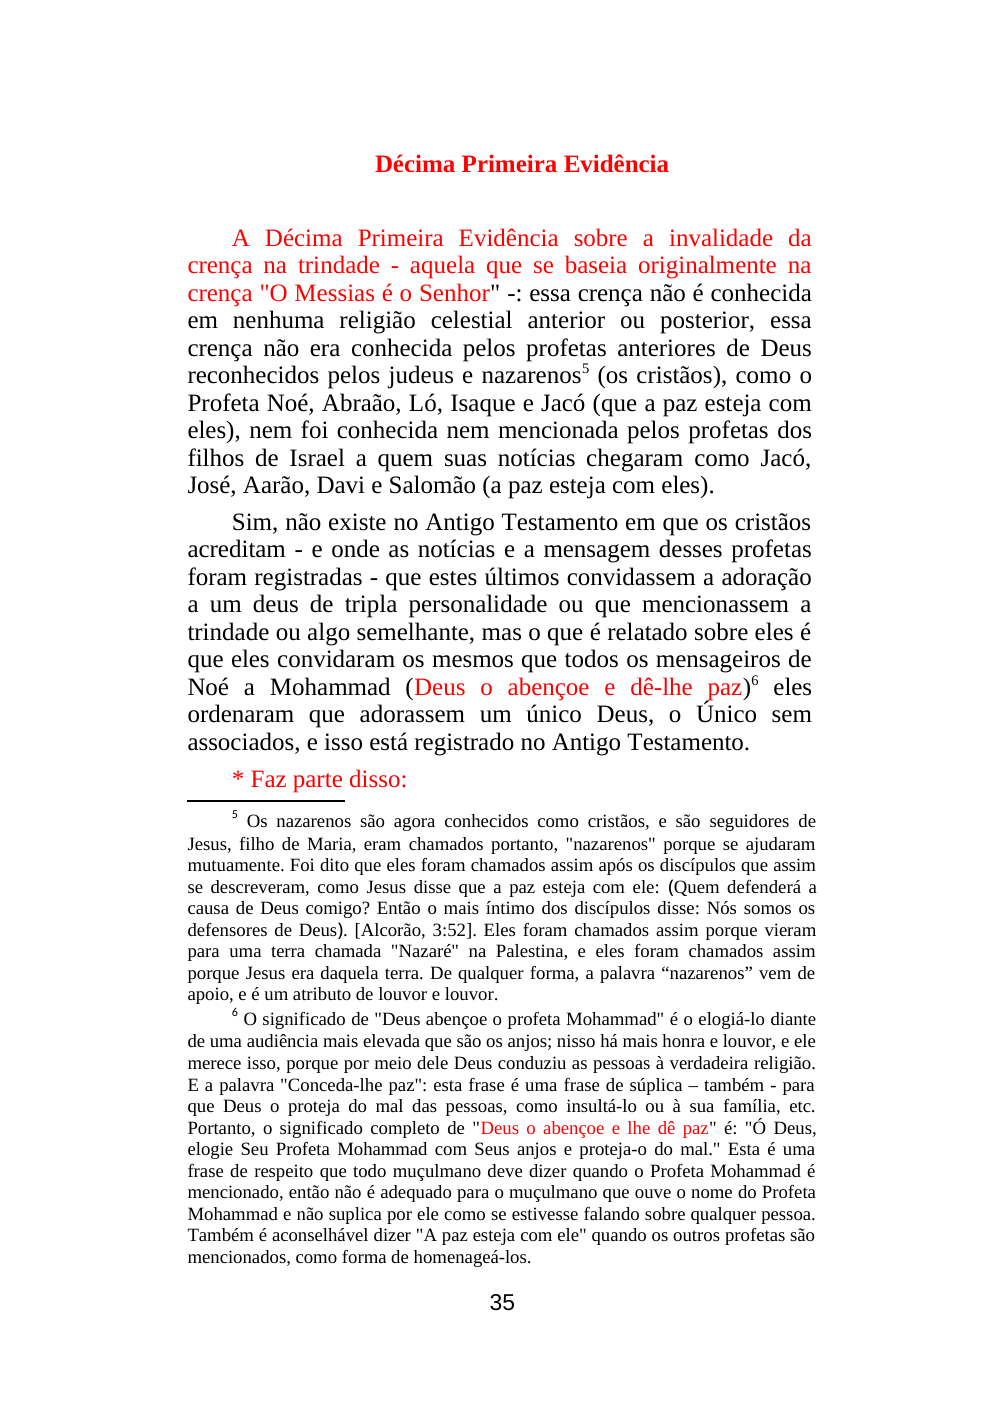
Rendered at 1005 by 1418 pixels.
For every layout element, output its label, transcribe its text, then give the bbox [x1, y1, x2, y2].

text * Faz parte disso: [187, 765, 812, 793]
text A Décima Primeira Evidência sobre a invalidade da crença na trindade - aquela que se baseia originalmente na crença "O Messias é o Senhor" -: essa crença não é conhecida em nenhuma religião celestial anterior ou posterior, essa crença não era conhecida pelos profetas anteriores de Deus reconhecidos pelos judeus e nazarenos (os cristãos), como o Profeta Noé, Abraão, Ló, Isaque e Jacó (que a paz esteja com eles), nem foi conhecida nem mencionada pelos profetas dos filhos de Israel a quem suas notícias chegaram como Jacó, José, Aarão, Davi e Salomão (a paz esteja com eles). [187, 224, 812, 499]
text Décima Primeira Evidência [187, 150, 812, 177]
text Sim, não existe no Antigo Testamento em que os cristãos acreditam - e onde as notícias e a mensagem desses profetas foram registradas - que estes últimos convidassem a adoração a um deus de tripla personalidade ou que mencionassem a trindade ou algo semelhante, mas o que é relatado sobre eles é que eles convidaram os mesmos que todos os mensageiros de Noé a Mohammad (Deus o abençoe e dê-lhe paz) eles ordenaram que adorassem um único Deus, o Único sem associados, e isso está registrado no Antigo Testamento. [187, 508, 812, 756]
